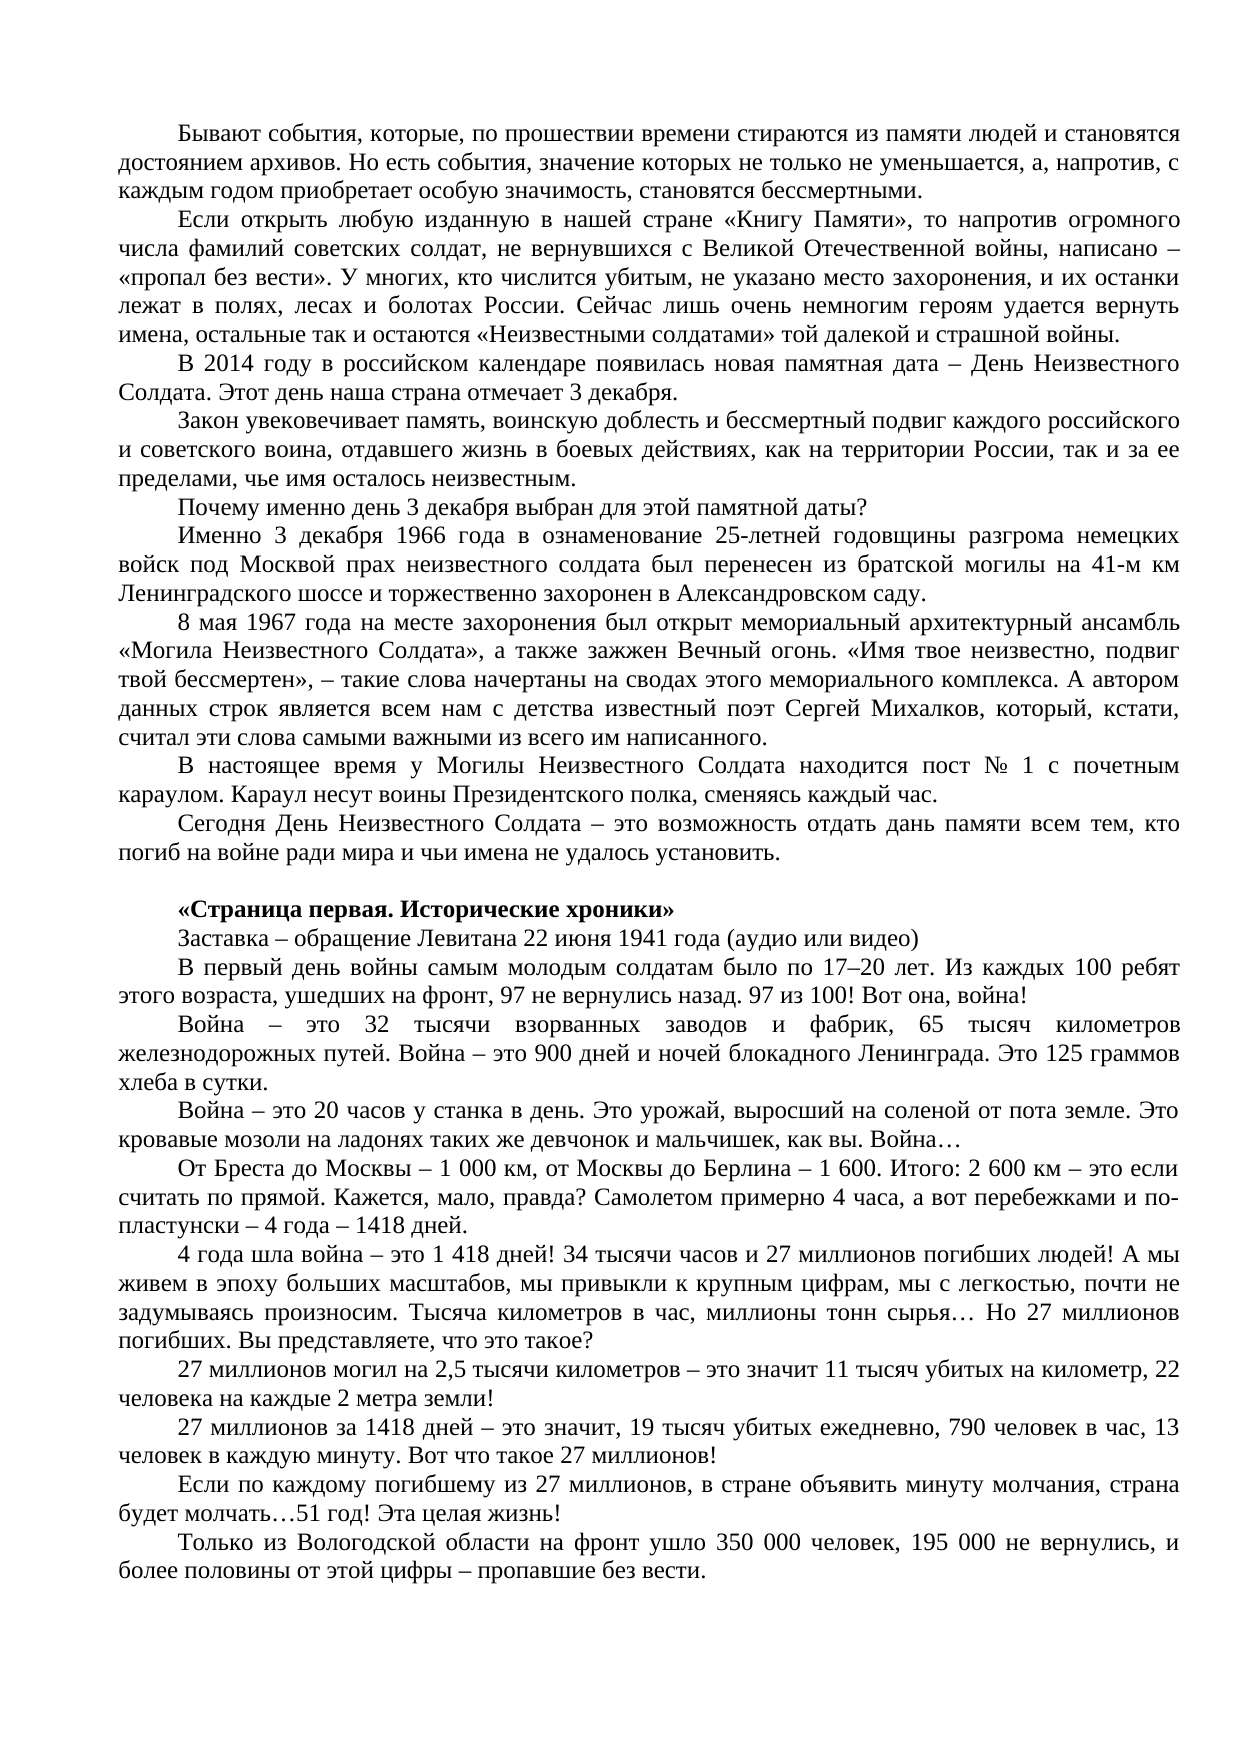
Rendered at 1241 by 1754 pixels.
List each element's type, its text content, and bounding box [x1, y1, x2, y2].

text 4 года шла война – это 1 418 дней! 34 тысячи часов и 27 миллионов погибших людей! А мы живем в эпоху больших масштабов, мы привыкли к крупным цифрам, мы с легкостью, почти не задумываясь произносим. Тысяча километров в час, миллионы тонн сырья… Но 27 миллионов погибших. Вы представляете, что это такое? [118, 1239, 1181, 1354]
text «Страница первая. Исторические хроники» [118, 894, 1181, 923]
text 8 мая 1967 года на месте захоронения был открыт мемориальный архитектурный ансамбль «Могила Неизвестного Солдата», а также зажжен Вечный огонь. «Имя твое неизвестно, подвиг твой бессмертен», – такие слова начертаны на сводах этого мемориального комплекса. А автором данных строк является всем нам с детства известный поэт Сергей Михалков, который, кстати, считал эти слова самыми важными из всего им написанного. [118, 607, 1181, 751]
text Война – это 20 часов у станка в день. Это урожай, выросший на соленой от пота земле. Это кровавые мозоли на ладонях таких же девчонок и мальчишек, как вы. Война… [118, 1096, 1181, 1153]
text Сегодня День Неизвестного Солдата – это возможность отдать дань памяти всем тем, кто погиб на войне ради мира и чьи имена не удалось установить. [118, 808, 1181, 866]
text Закон увековечивает память, воинскую доблесть и бессмертный подвиг каждого российского и советского воина, отдавшего жизнь в боевых действиях, как на территории России, так и за ее пределами, чье имя осталось неизвестным. [118, 406, 1181, 492]
text В настоящее время у Могилы Неизвестного Солдата находится пост № 1 с почетным караулом. Караул несут воины Президентского полка, сменяясь каждый час. [118, 751, 1181, 808]
text В 2014 году в российском календаре появилась новая памятная дата – День Неизвестного Солдата. Этот день наша страна отмечает 3 декабря. [118, 348, 1181, 406]
text Война – это 32 тысячи взорванных заводов и фабрик, 65 тысяч километров железнодорожных путей. Война – это 900 дней и ночей блокадного Ленинграда. Это 125 граммов хлеба в сутки. [118, 1009, 1181, 1096]
text Бывают события, которые, по прошествии времени стираются из памяти людей и становятся достоянием архивов. Но есть события, значение которых не только не уменьшается, а, напротив, с каждым годом приобретает особую значимость, становятся бессмертными. [118, 118, 1181, 204]
text 27 миллионов за 1418 дней – это значит, 19 тысяч убитых ежедневно, 790 человек в час, 13 человек в каждую минуту. Вот что такое 27 миллионов! [118, 1412, 1181, 1469]
text Только из Вологодской области на фронт ушло 350 000 человек, 195 000 не вернулись, и более половины от этой цифры – пропавшие без вести. [118, 1527, 1181, 1584]
text Именно 3 декабря 1966 года в ознаменование 25-летней годовщины разгрома немецких войск под Москвой прах неизвестного солдата был перенесен из братской могилы на 41-м км Ленинградского шоссе и торжественно захоронен в Александровском саду. [118, 521, 1181, 607]
text Если открыть любую изданную в нашей стране «Книгу Памяти», то напротив огромного числа фамилий советских солдат, не вернувшихся с Великой Отечественной войны, написано – «пропал без вести». У многих, кто числится убитым, не указано место захоронения, и их останки лежат в полях, лесах и болотах России. Сейчас лишь очень немногим героям удается вернуть имена, остальные так и остаются «Неизвестными солдатами» той далекой и страшной войны. [118, 204, 1181, 348]
text 27 миллионов могил на 2,5 тысячи километров – это значит 11 тысяч убитых на километр, 22 человека на каждые 2 метра земли! [118, 1354, 1181, 1412]
text Почему именно день 3 декабря выбран для этой памятной даты? [118, 492, 1181, 521]
text В первый день войны самым молодым солдатам было по 17–20 лет. Из каждых 100 ребят этого возраста, ушедших на фронт, 97 не вернулись назад. 97 из 100! Вот она, война! [118, 952, 1181, 1009]
text Если по каждому погибшему из 27 миллионов, в стране объявить минуту молчания, страна будет молчать…51 год! Эта целая жизнь! [118, 1469, 1181, 1527]
text От Бреста до Москвы – 1 000 км, от Москвы до Берлина – 1 600. Итого: 2 600 км – это если считать по прямой. Кажется, мало, правда? Самолетом примерно 4 часа, а вот перебежками и по-пластунски – 4 года – 1418 дней. [118, 1153, 1181, 1239]
text Заставка – обращение Левитана 22 июня 1941 года (аудио или видео) [118, 923, 1181, 952]
